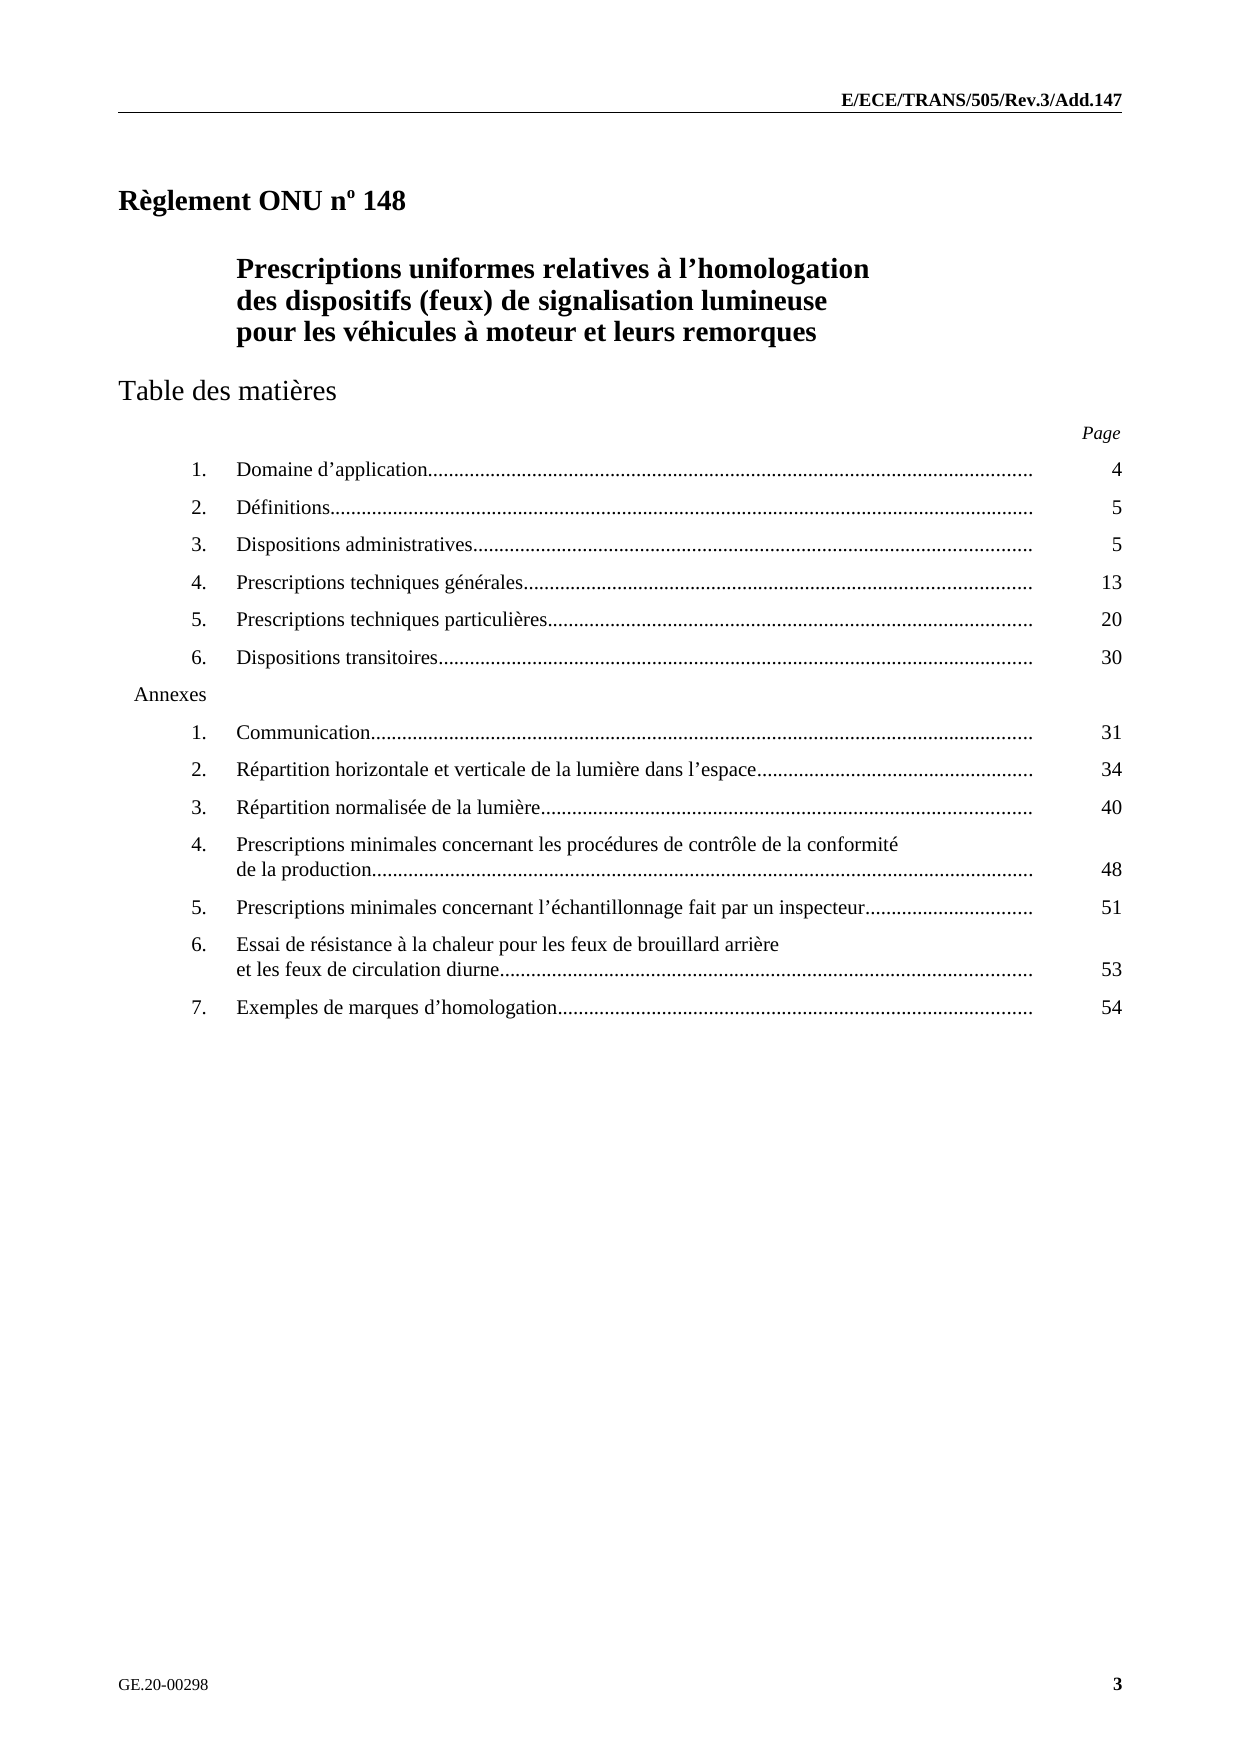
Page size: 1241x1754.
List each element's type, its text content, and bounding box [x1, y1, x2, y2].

text 1. Domaine d’application 4 [118, 456, 1122, 481]
text Règlement ONU no 148 [118, 185, 1004, 216]
text 2. Définitions 5 [118, 494, 1122, 519]
text 1. Communication 31 [118, 719, 1122, 744]
text 3. Dispositions administratives 5 [118, 531, 1122, 556]
text Table des matières [118, 373, 1122, 406]
text 3. Répartition normalisée de la lumière 40 [118, 794, 1122, 819]
text 5. Prescriptions minimales concernant l’échantillonnage fait par un inspecteur 51 [118, 894, 1122, 919]
text 6. Essai de résistance à la chaleur pour les feux de brouillard arrière et les feux de circulation diurne 53 [118, 931, 1122, 981]
text 6. Dispositions transitoires 30 [118, 644, 1122, 669]
text Annexes [118, 681, 1122, 706]
text 4. Prescriptions techniques générales 13 [118, 569, 1122, 594]
text Page [148, 419, 1122, 444]
text 5. Prescriptions techniques particulières 20 [118, 606, 1122, 631]
text Prescriptions uniformes relatives à l’homologation des dispositifs (feux) de signalisation lumineuse pour les véhicules à moteur et leurs remorques [118, 254, 1004, 348]
text 4. Prescriptions minimales concernant les procédures de contrôle de la conformité de la production 48 [118, 831, 1122, 881]
text 2. Répartition horizontale et verticale de la lumière dans l’espace 34 [118, 756, 1122, 781]
text 7. Exemples de marques d’homologation 54 [118, 994, 1122, 1019]
